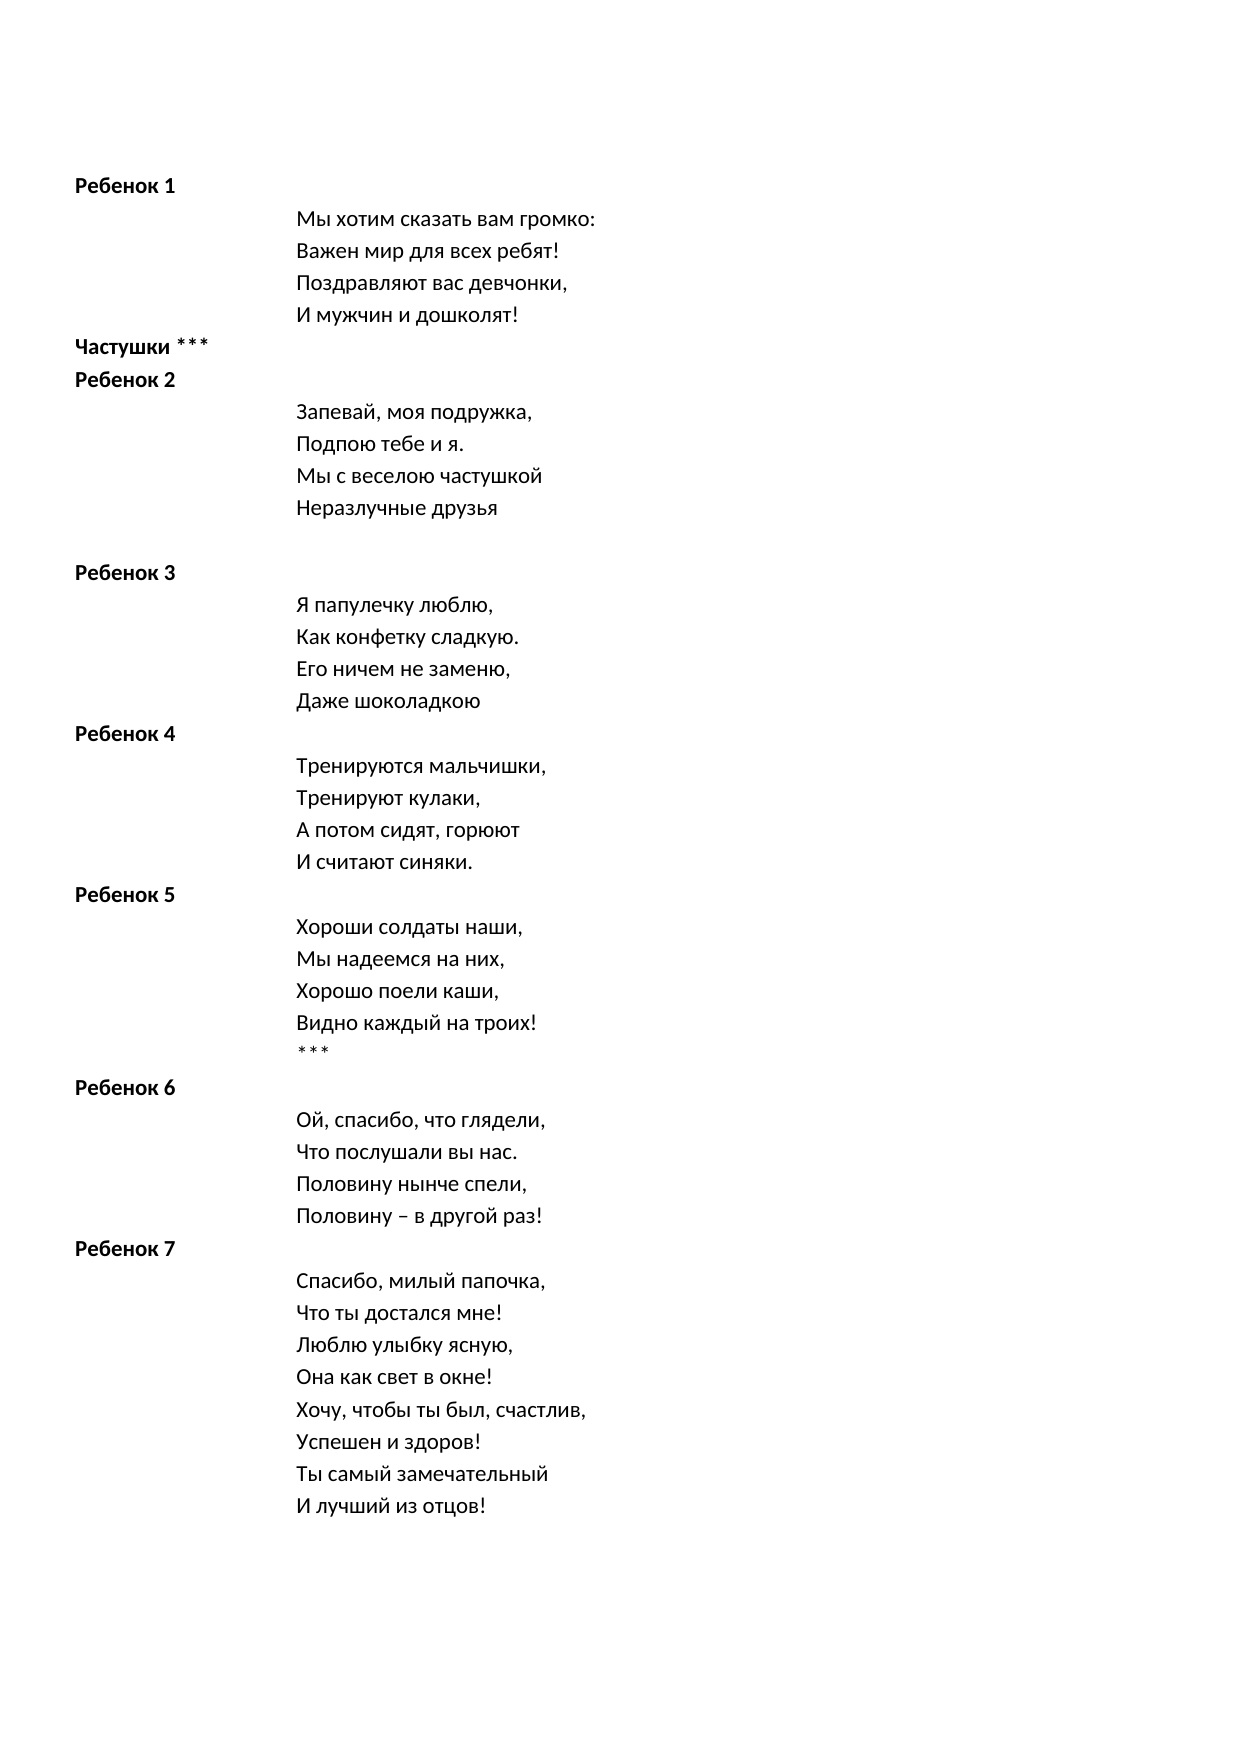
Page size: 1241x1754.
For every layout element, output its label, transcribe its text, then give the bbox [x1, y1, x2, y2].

text Половину – в другой раз! [296, 1202, 1165, 1229]
text И мужчин и дошколят! [296, 300, 1165, 328]
text Видно каждый на троих! [296, 1008, 1165, 1036]
text Половину нынче спели, [296, 1169, 1165, 1197]
text Мы с веселою частушкой [296, 461, 1165, 489]
text Поздравляют вас девчонки, [296, 268, 1165, 296]
text Запевай, моя подружка, [296, 397, 1165, 425]
text Подпою тебе и я. [296, 429, 1165, 457]
text *** [296, 1041, 1165, 1069]
text Мы хотим сказать вам громко: [296, 204, 1165, 232]
text Спасибо, милый папочка, Что ты достался мне! Люблю улыбку ясную, Она как свет в окне! Хочу, чтобы ты был, счастлив, Успешен и здоров! Ты самый замечательный И лучший из отцов! [296, 1266, 1165, 1519]
text Неразлучные друзья [296, 493, 1165, 521]
text Тренируют кулаки, [296, 783, 1165, 811]
text Частушки *** [75, 332, 1165, 361]
text Ребенок 5 [75, 880, 1165, 908]
text А потом сидят, горюют [296, 815, 1165, 843]
text Даже шоколадкою [296, 687, 1165, 714]
text Мы надеемся на них, [296, 944, 1165, 972]
text Как конфетку сладкую. [296, 622, 1165, 650]
text Тренируются мальчишки, [296, 751, 1165, 779]
text Что послушали вы нас. [296, 1137, 1165, 1165]
text Хорошо поели каши, [296, 976, 1165, 1004]
text Ой, спасибо, что глядели, [296, 1105, 1165, 1133]
text Ребенок 4 [75, 719, 1165, 747]
text И считают синяки. [296, 847, 1165, 876]
text Важен мир для всех ребят! [296, 236, 1165, 264]
text Ребенок 6 [75, 1073, 1165, 1101]
text Ребенок 3 [75, 558, 1165, 586]
text Хороши солдаты наши, [296, 912, 1165, 940]
text Я папулечку люблю, [296, 590, 1165, 618]
text Ребенок 7 [75, 1234, 1165, 1262]
text Ребенок 2 [75, 365, 1165, 393]
text Его ничем не заменю, [296, 654, 1165, 682]
text Ребенок 1 [75, 172, 1165, 199]
